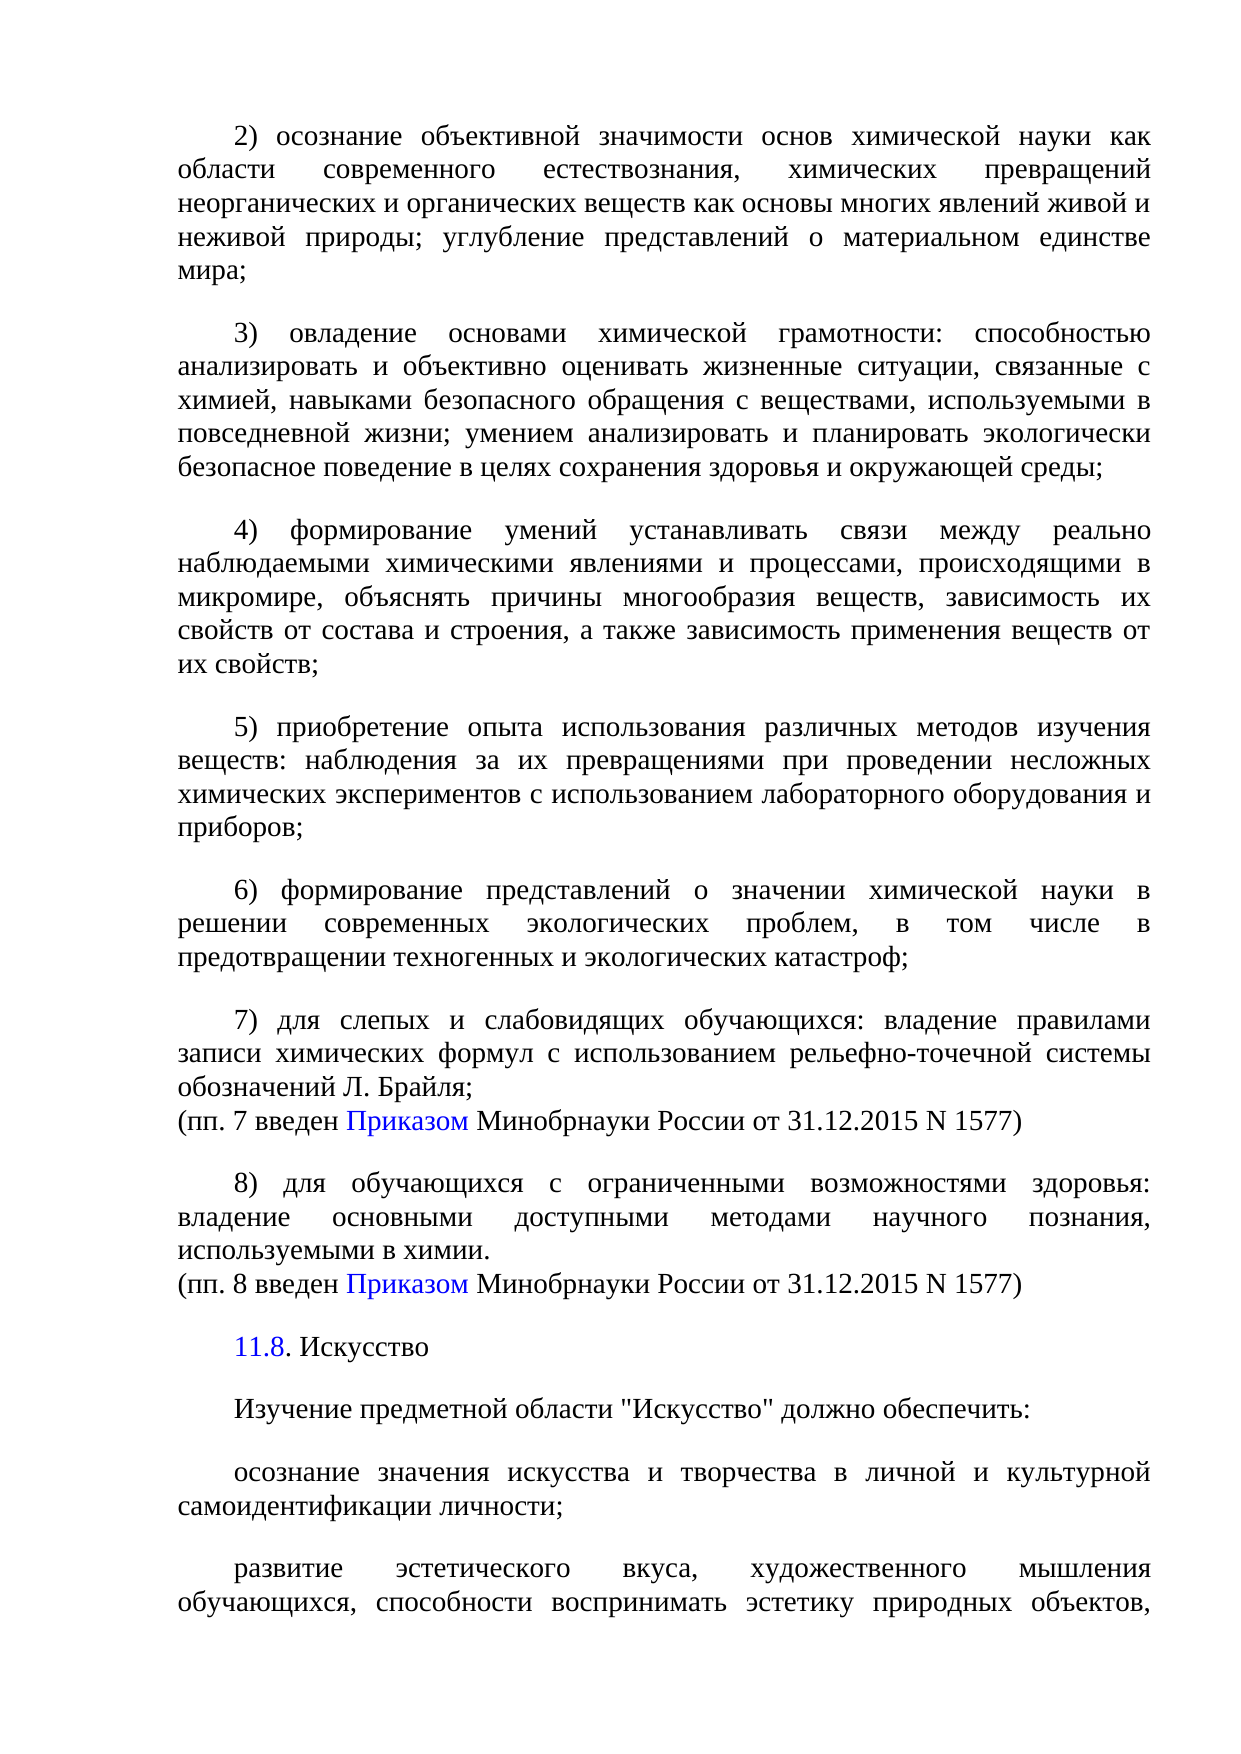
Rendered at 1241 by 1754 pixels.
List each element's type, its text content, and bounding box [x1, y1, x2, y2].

text 5) приобретение опыта использования различных методов изучения веществ: наблюдения за их превращениями при проведении несложных химических экспериментов с использованием лабораторного оборудования и приборов; [177, 709, 1152, 843]
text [177, 1550, 1152, 1617]
text 2) осознание объективной значимости основ химической науки как области современного естествознания, химических превращений неорганических и органических веществ как основы многих явлений живой и неживой природы; углубление представлений о материальном единстве мира; [177, 118, 1152, 286]
text 11.8. Искусство [177, 1329, 1152, 1362]
text 8) для обучающихся с ограниченными возможностями здоровья: владение основными доступными методами научного познания, используемыми в химии. [177, 1165, 1152, 1266]
text (пп. 7 введен Приказом Минобрнауки России от 31.12.2015 N 1577) [177, 1103, 1152, 1136]
text 3) овладение основами химической грамотности: способностью анализировать и объективно оценивать жизненные ситуации, связанные с химией, навыками безопасного обращения с веществами, используемыми в повседневной жизни; умением анализировать и планировать экологически безопасное поведение в целях сохранения здоровья и окружающей среды; [177, 315, 1152, 483]
text Изучение предметной области "Искусство" должно обеспечить: [177, 1391, 1152, 1425]
text (пп. 8 введен Приказом Минобрнауки России от 31.12.2015 N 1577) [177, 1266, 1152, 1299]
text 6) формирование представлений о значении химической науки в решении современных экологических проблем, в том числе в предотвращении техногенных и экологических катастроф; [177, 872, 1152, 973]
text 7) для слепых и слабовидящих обучающихся: владение правилами записи химических формул с использованием рельефно-точечной системы обозначений Л. Брайля; [177, 1002, 1152, 1102]
text 4) формирование умений устанавливать связи между реально наблюдаемыми химическими явлениями и процессами, происходящими в микромире, объяснять причины многообразия веществ, зависимость их свойств от состава и строения, а также зависимость применения веществ от их свойств; [177, 512, 1152, 679]
text осознание значения искусства и творчества в личной и культурной самоидентификации личности; [177, 1454, 1152, 1521]
